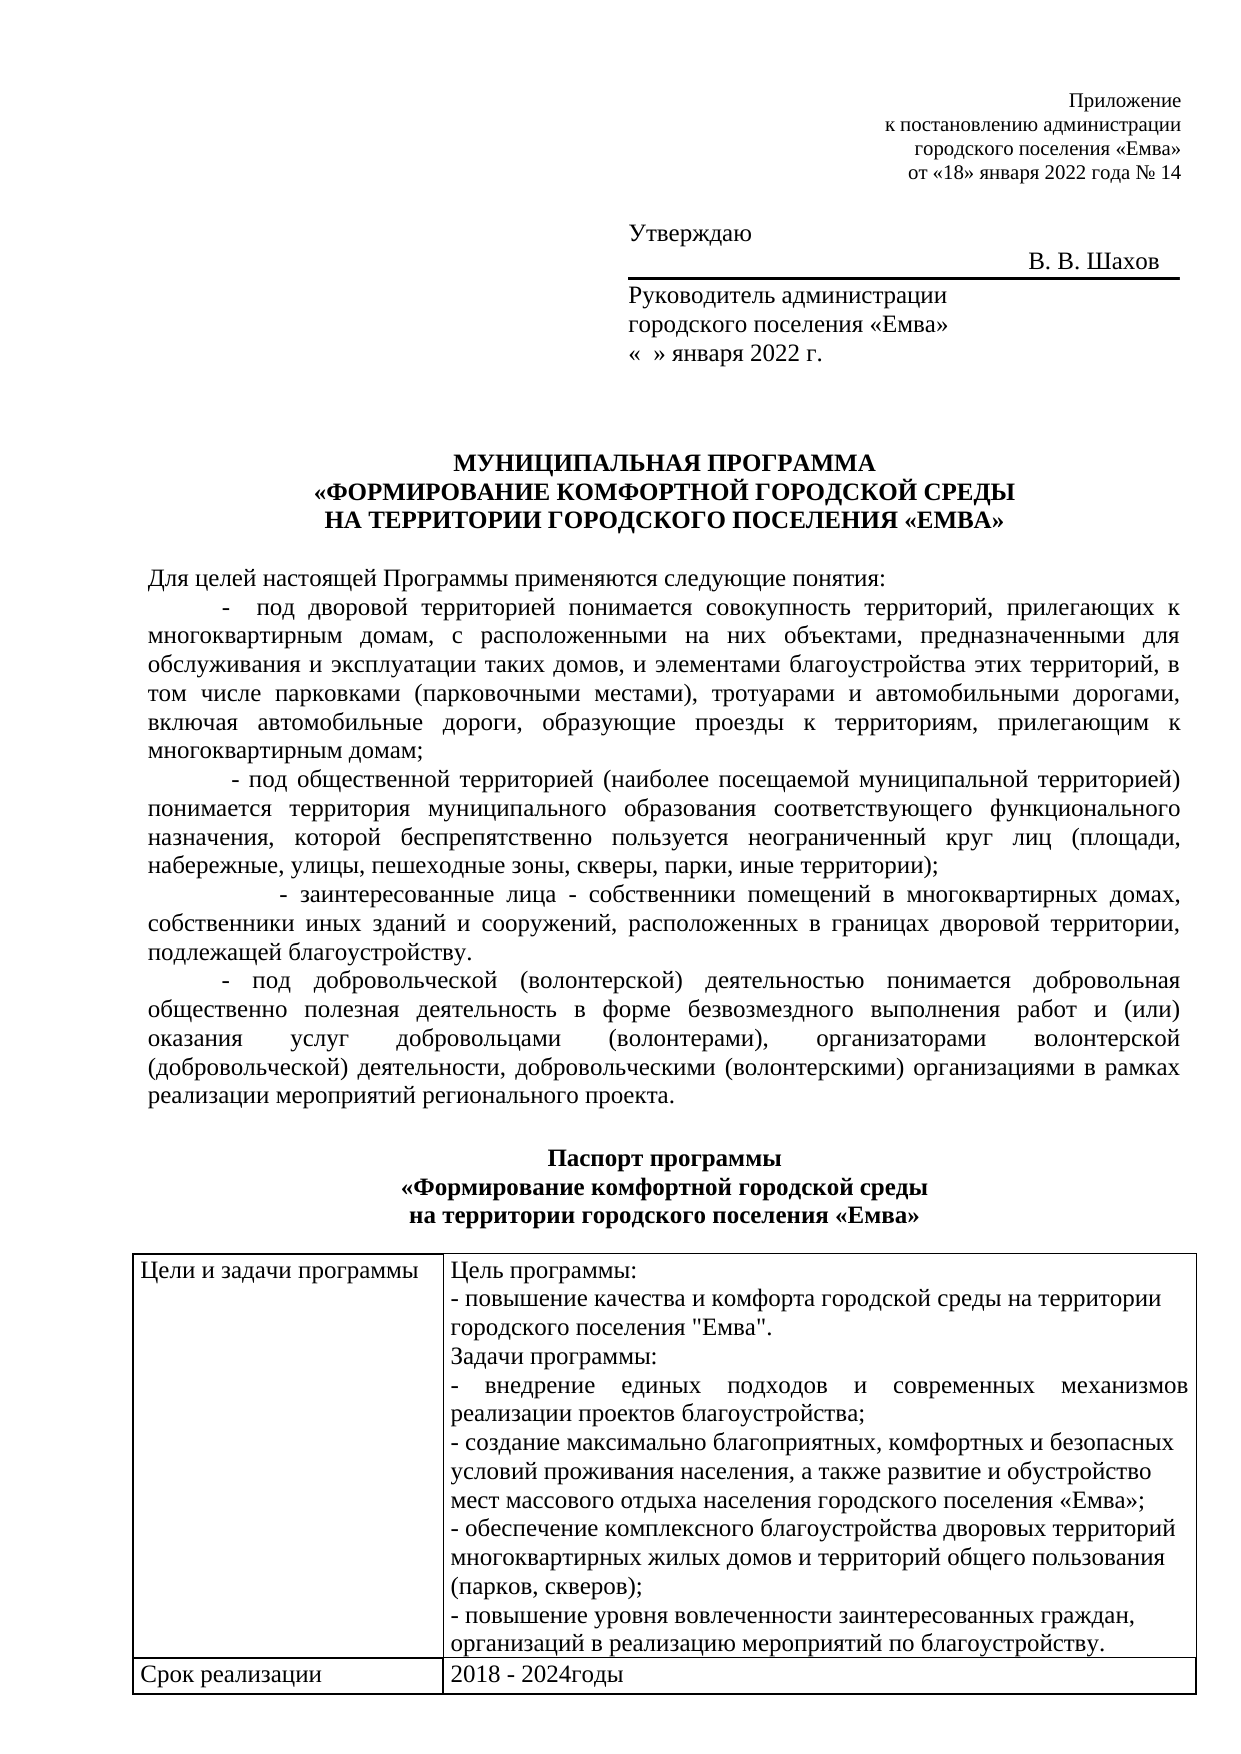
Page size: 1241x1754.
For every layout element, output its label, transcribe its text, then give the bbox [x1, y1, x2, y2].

text МУНИЦИПАЛЬНАЯ ПРОГРАММА [148, 448, 1181, 477]
table_header Цели и задачи программы [134, 1255, 443, 1657]
text от «18» января 2022 года № 14 [148, 160, 1181, 184]
text Приложение [148, 88, 1181, 112]
table_cell « » января 2022 г. [617, 338, 1191, 424]
table_header Цель программы: - повышение качества и комфорта городской среды на территории городского поселения "Емва". Задачи программы: - внедрение единых подходов и современных механизмов реализации проектов благоустройства; - создание максимально благоприятных, комфортных и безопасных условий проживания населения, а также развитие и обустройство мест массового отдыха населения городского поселения «Емва»; - обеспечение комплексного благоустройства дворовых территорий многоквартирных жилых домов и территорий общего пользования (парков, скверов); - повышение уровня вовлеченности заинтересованных граждан, организаций в реализацию мероприятий по благоустройству. [444, 1254, 1196, 1657]
text «ФОРМИРОВАНИЕ КОМФОРТНОЙ ГОРОДСКОЙ СРЕДЫ [148, 477, 1181, 506]
text НА ТЕРРИТОРИИ ГОРОДСКОГО ПОСЕЛЕНИЯ «ЕМВА» [148, 506, 1181, 534]
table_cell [134, 1659, 442, 1693]
text на территории городского поселения «Емва» [148, 1200, 1181, 1229]
text Для целей настоящей Программы применяются следующие понятия: [148, 563, 1181, 592]
text - под добровольческой (волонтерской) деятельностью понимается добровольная общественно полезная деятельность в форме безвозмездного выполнения работ и (или) оказания услуг добровольцами (волонтерами), организаторами волонтерской (добровольческой) деятельности, добровольческими (волонтерскими) организациями в рамках реализации мероприятий регионального проекта. [148, 966, 1181, 1109]
text к постановлению администрации [148, 112, 1181, 136]
text - заинтересованные лица - собственники помещений в многоквартирных домах, собственники иных зданий и сооружений, расположенных в границах дворовой территории, подлежащей благоустройству. [148, 879, 1181, 966]
text Паспорт программы [148, 1143, 1181, 1172]
text «Формирование комфортной городской среды [148, 1172, 1181, 1200]
text городского поселения «Емва» [148, 136, 1181, 160]
table_cell 2018 - 2024годы [444, 1658, 1195, 1693]
text - под общественной территорией (наиболее посещаемой муниципальной территорией) понимается территория муниципального образования соответствующего функционального назначения, которой беспрепятственно пользуется неограниченный круг лиц (площади, набережные, улицы, пешеходные зоны, скверы, парки, иные территории); [148, 764, 1181, 879]
table_header Утверждаю В. В. Шахов Руководитель администрации городского поселения «Емва» [617, 218, 1191, 338]
text - под дворовой территорией понимается совокупность территорий, прилегающих к многоквартирным домам, с расположенными на них объектами, предназначенными для обслуживания и эксплуатации таких домов, и элементами благоустройства этих территорий, в том числе парковками (парковочными местами), тротуарами и автомобильными дорогами, включая автомобильные дороги, образующие проезды к территориям, прилегающим к многоквартирным домам; [148, 592, 1181, 764]
